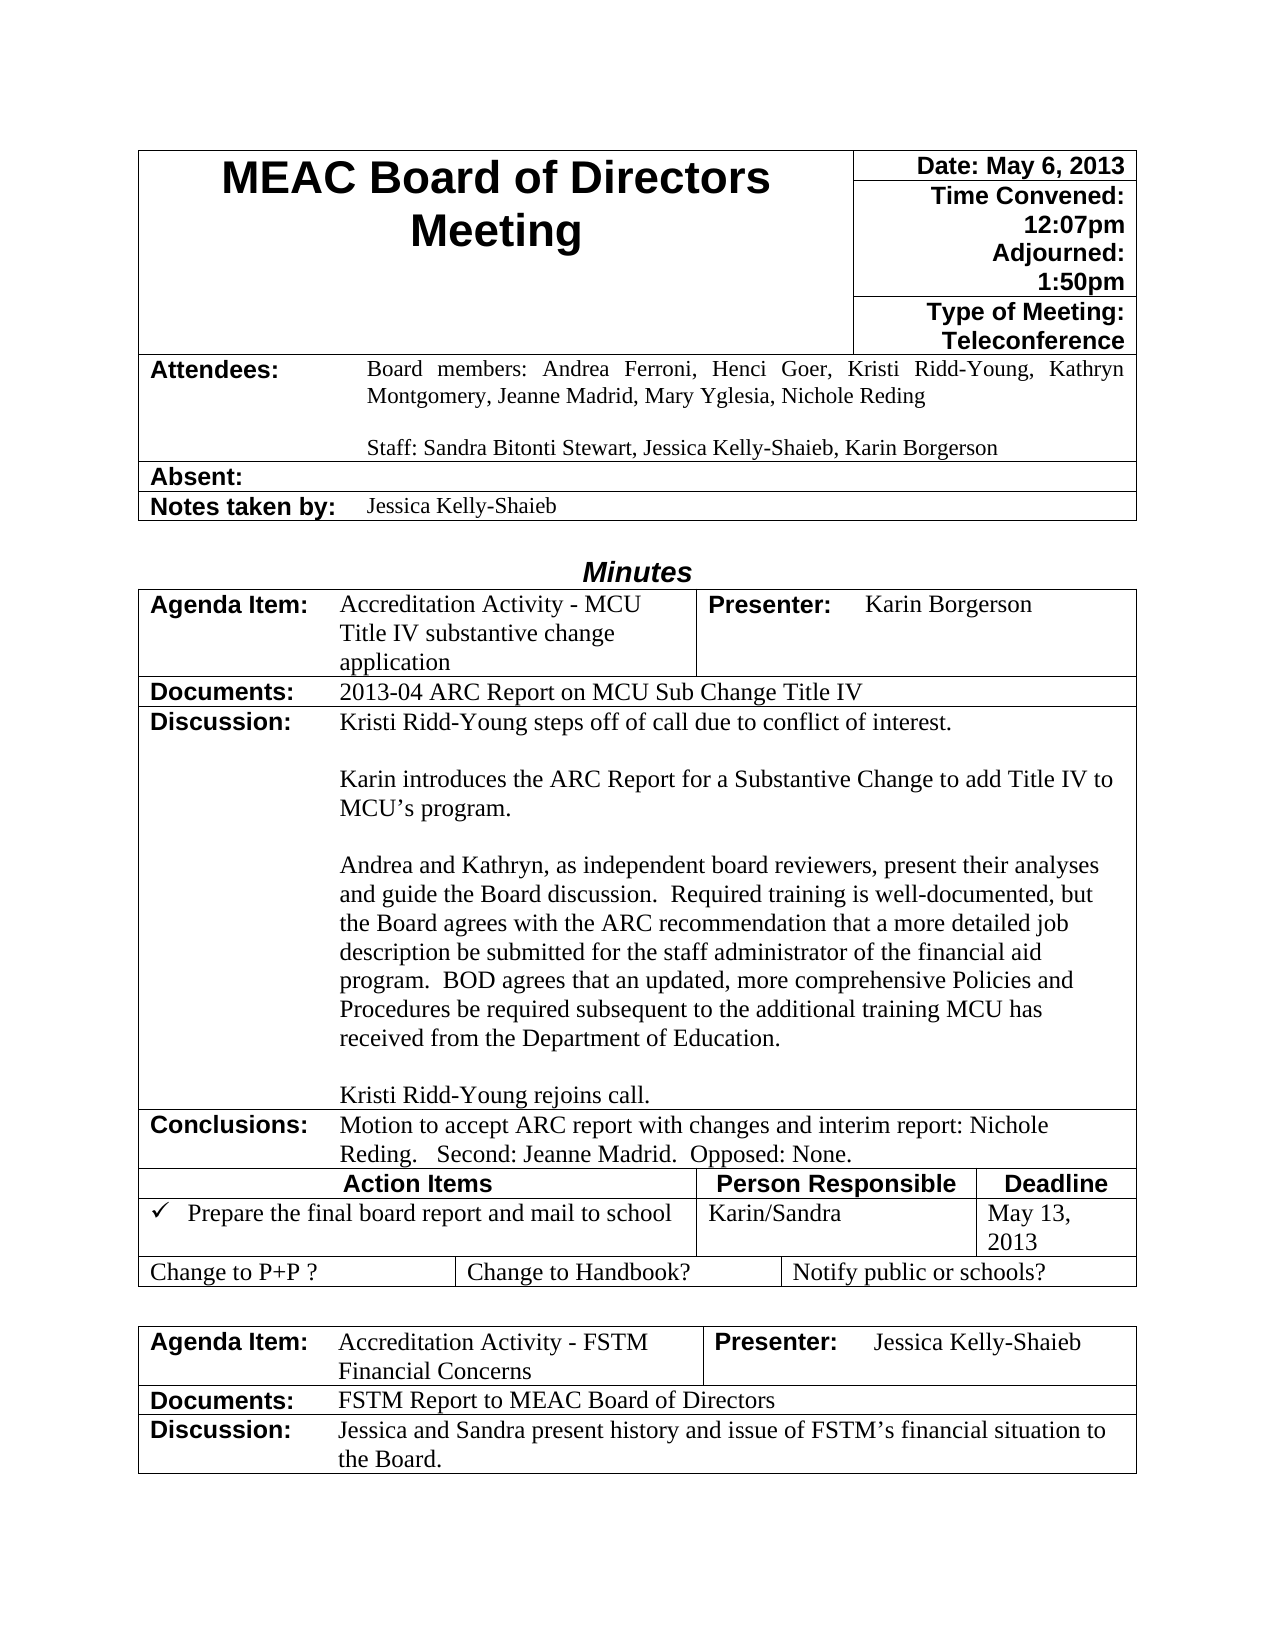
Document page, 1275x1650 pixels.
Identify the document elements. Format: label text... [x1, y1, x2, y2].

table_cell Jessica and Sandra present history and issue of FSTM’s financial situation to the Board. [327, 1415, 1136, 1473]
table_cell Person Responsible [697, 1169, 976, 1197]
table_cell Karin Borgerson [854, 590, 1136, 676]
table_header MEAC Board of Directors Meeting [139, 151, 853, 354]
table_cell Documents: [139, 1386, 327, 1414]
table_cell Documents: [139, 677, 328, 706]
table_cell Jessica Kelly-Shaieb [355, 492, 1136, 520]
table_cell Motion to accept ARC report with changes and interim report: Nichole Reding. Second: Jeanne Madrid. Opposed: None. [328, 1110, 1136, 1168]
table_cell Karin/Sandra [697, 1199, 976, 1256]
table_cell Action Items [139, 1169, 696, 1197]
table_cell Accreditation Activity - MCU Title IV substantive change application [328, 590, 696, 676]
table_cell Discussion: [139, 1415, 327, 1473]
table_header Agenda Item: [139, 1327, 327, 1384]
table_cell May 13, 2013 [977, 1199, 1136, 1256]
table_cell Notify public or schools? [782, 1257, 1136, 1286]
table_header Accreditation Activity - FSTM Financial Concerns [327, 1327, 703, 1384]
table_cell Minutes [139, 521, 1136, 588]
table_cell Prepare the final board report and mail to school [139, 1199, 696, 1256]
table_cell Conclusions: [139, 1110, 328, 1168]
table_cell Deadline [977, 1169, 1136, 1197]
table_cell Notes taken by: [139, 492, 355, 520]
table_cell Discussion: [139, 707, 328, 1109]
table_cell Presenter: [697, 590, 854, 676]
table_cell 2013-04 ARC Report on MCU Sub Change Title IV [328, 677, 1136, 706]
table_header Date: May 6, 2013 [854, 151, 1136, 180]
table_cell Time Convened: 12:07pm Adjourned: 1:50pm [854, 181, 1136, 296]
table_cell [355, 462, 1136, 491]
table_cell Change to P+P ? [139, 1257, 455, 1286]
table_cell FSTM Report to MEAC Board of Directors [327, 1386, 1136, 1414]
table_cell Kristi Ridd-Young steps off of call due to conflict of interest. Karin introduces the ARC Report for a Substantive Change to add Title IV to MCU’s program. Andrea and Kathryn, as independent board reviewers, present their analyses and guide the Board discussion. Required training is well-documented, but the Board agrees with the ARC recommendation that a more detailed job description be submitted for the staff administrator of the financial aid program. BOD agrees that an updated, more comprehensive Policies and Procedures be required subsequent to the additional training MCU has received from the Department of Education. Kristi Ridd-Young rejoins call. [328, 707, 1136, 1109]
table_cell Agenda Item: [139, 590, 328, 676]
table_cell Change to Handbook? [456, 1257, 781, 1286]
table_header Jessica Kelly-Shaieb [863, 1327, 1136, 1384]
table_header Presenter: [704, 1327, 862, 1384]
table_cell Absent: [139, 462, 355, 491]
table_cell Board members: Andrea Ferroni, Henci Goer, Kristi Ridd-Young, Kathryn Montgomery, Jeanne Madrid, Mary Yglesia, Nichole Reding Staff: Sandra Bitonti Stewart, Jessica Kelly-Shaieb, Karin Borgerson [355, 355, 1136, 461]
table_cell Attendees: [139, 355, 355, 461]
table_cell Type of Meeting: Teleconference [854, 297, 1136, 354]
